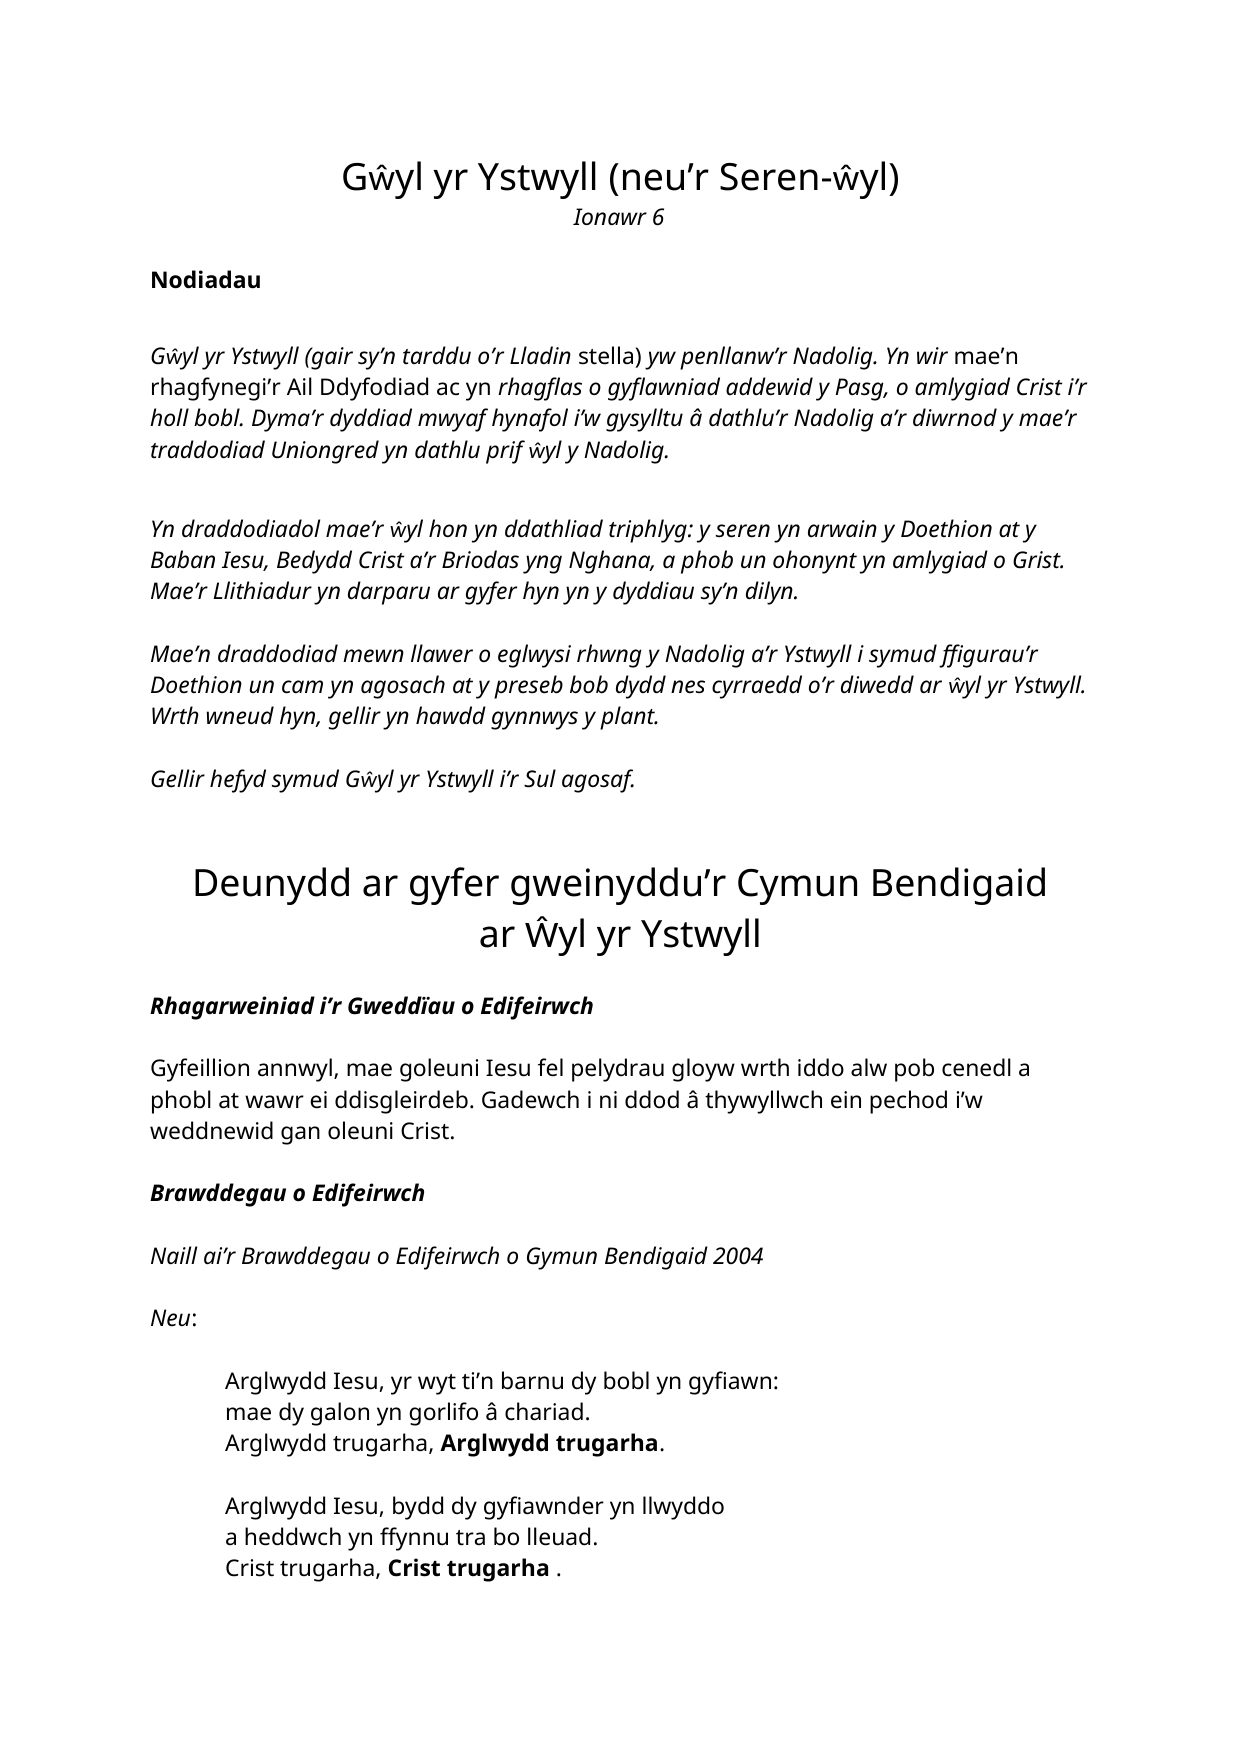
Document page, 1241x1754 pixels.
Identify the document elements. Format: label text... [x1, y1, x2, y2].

text Ionawr 6 [150, 201, 1090, 232]
text Gŵyl yr Ystwyll (neu’r Seren-ŵyl) [150, 150, 1090, 201]
text Naill ai’r Brawddegau o Edifeirwch o Gymun Bendigaid 2004 [150, 1240, 1090, 1271]
text Deunydd ar gyfer gweinyddu’r Cymun Bendigaid [150, 857, 1090, 908]
text Mae’n draddodiad mewn llawer o eglwysi rhwng y Nadolig a’r Ystwyll i symud ffigurau’r Doethion un cam yn agosach at y preseb bob dydd nes cyrraedd o’r diwedd ar ŵyl yr Ystwyll. Wrth wneud hyn, gellir yn hawdd gynnwys y plant. [150, 638, 1090, 732]
text Gŵyl yr Ystwyll (gair sy’n tarddu o’r Lladin stella) yw penllanw’r Nadolig. Yn wir mae’n rhagfynegi’r Ail Ddyfodiad ac yn rhagflas o gyflawniad addewid y Pasg, o amlygiad Crist i’r holl bobl. Dyma’r dyddiad mwyaf hynafol i’w gysylltu â dathlu’r Nadolig a’r diwrnod y mae’r traddodiad Uniongred yn dathlu prif ŵyl y Nadolig. [150, 340, 1090, 465]
text Arglwydd trugarha, Arglwydd trugarha. [225, 1427, 1090, 1459]
text Arglwydd Iesu, bydd dy gyfiawnder yn llwyddo [225, 1490, 1090, 1521]
text Brawddegau o Edifeirwch [150, 1177, 1090, 1209]
text Gyfeillion annwyl, mae goleuni Iesu fel pelydrau gloyw wrth iddo alw pob cenedl a phobl at wawr ei ddisgleirdeb. Gadewch i ni ddod â thywyllwch ein pechod i’w weddnewid gan oleuni Crist. [150, 1052, 1090, 1146]
text Crist trugarha, Crist trugarha . [225, 1552, 1090, 1584]
text a heddwch yn ffynnu tra bo lleuad. [225, 1521, 1090, 1552]
text Neu: [150, 1302, 1090, 1334]
text Gellir hefyd symud Gŵyl yr Ystwyll i’r Sul agosaf. [150, 763, 1090, 794]
text Yn draddodiadol mae’r ŵyl hon yn ddathliad triphlyg: y seren yn arwain y Doethion at y Baban Iesu, Bedydd Crist a’r Briodas yng Nghana, a phob un ohonynt yn amlygiad o Grist. Mae’r Llithiadur yn darparu ar gyfer hyn yn y dyddiau sy’n dilyn. [150, 513, 1090, 607]
text Arglwydd Iesu, yr wyt ti’n barnu dy bobl yn gyfiawn: [225, 1365, 1090, 1396]
text ar ŵyl yr Ystwyll [150, 908, 1090, 959]
text Nodiadau [150, 263, 1090, 295]
text mae dy galon yn gorlifo â chariad. [225, 1396, 1090, 1427]
text Rhagarweiniad i’r Gweddïau o Edifeirwch [150, 990, 1090, 1021]
